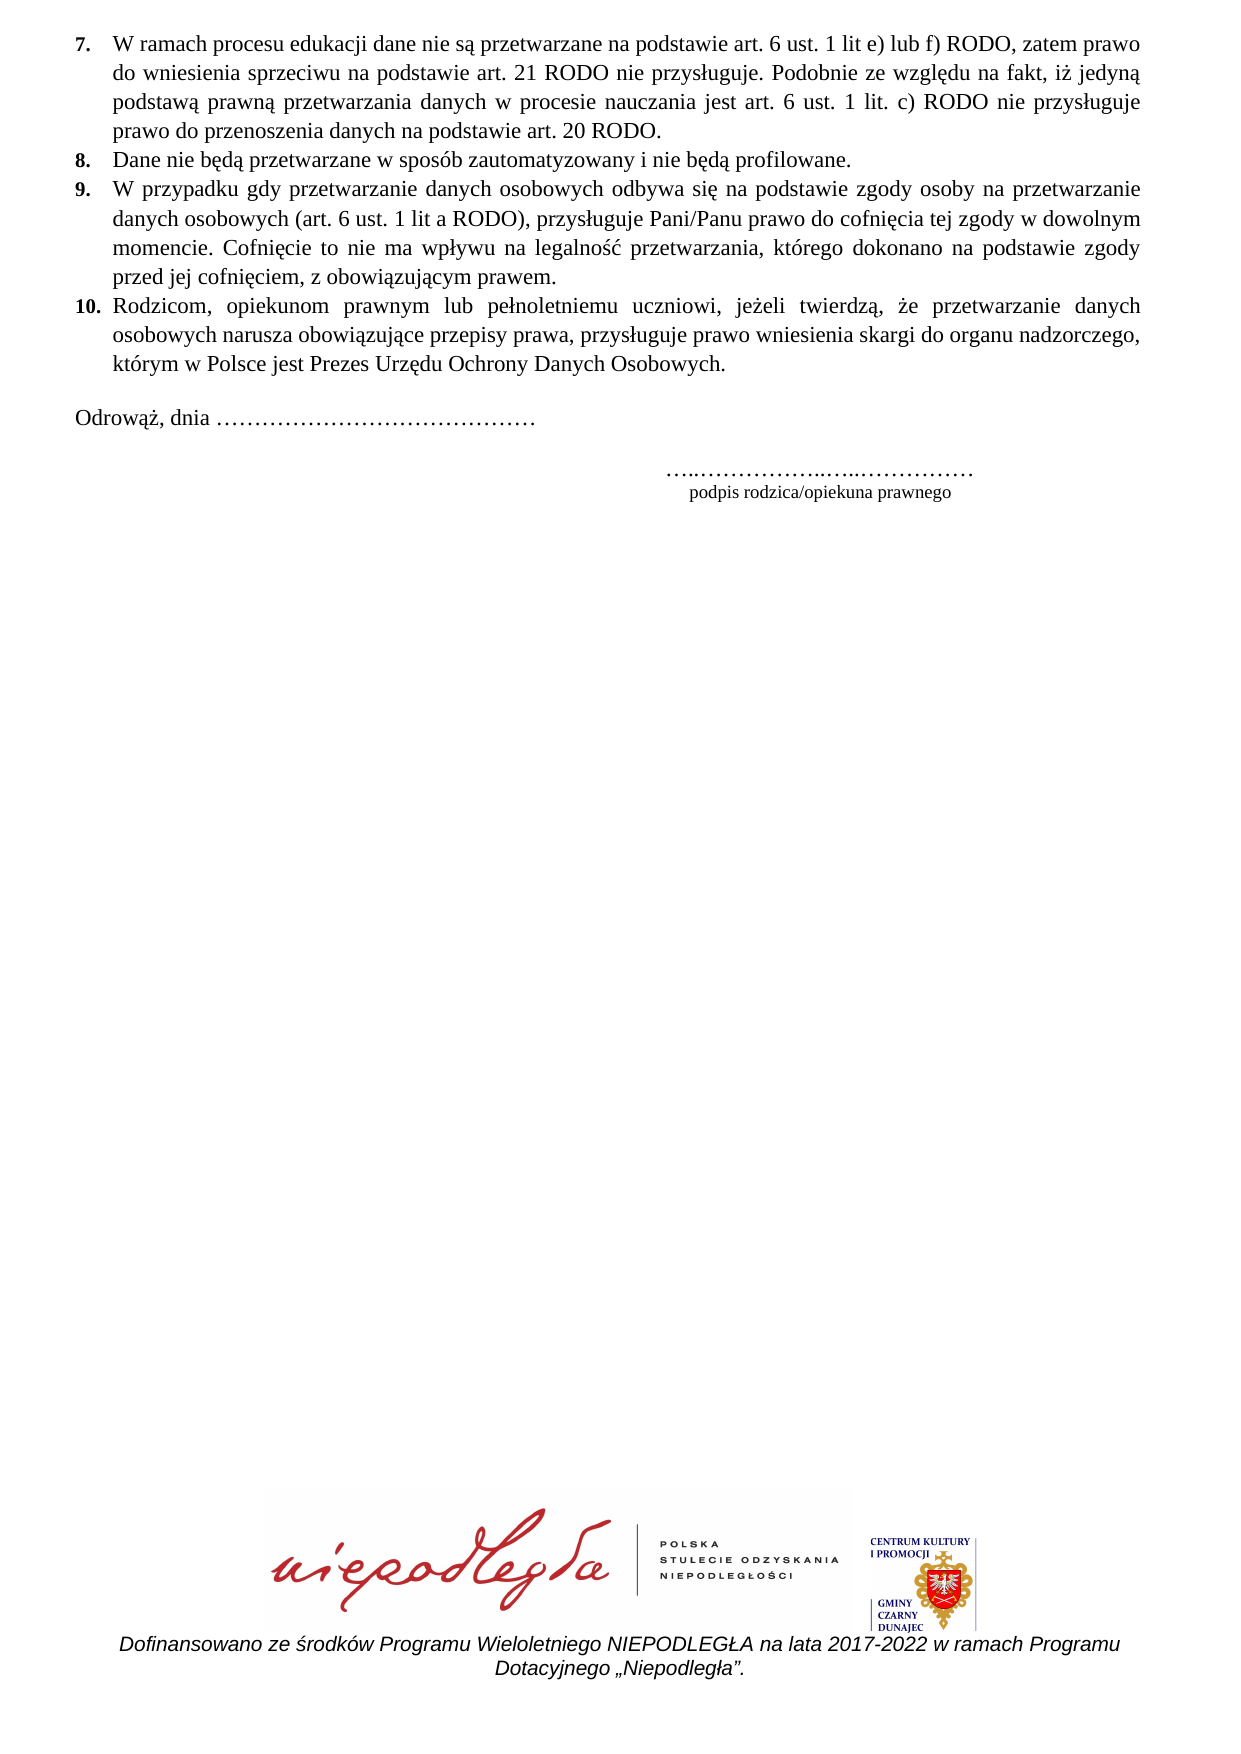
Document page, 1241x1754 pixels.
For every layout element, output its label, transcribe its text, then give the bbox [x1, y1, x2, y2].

text podpis rodzica/opiekuna prawnego [75, 481, 1165, 503]
list W przypadku gdy przetwarzanie danych osobowych odbywa się na podstawie zgody osoby na przetwarzanie danych osobowych (art. 6 ust. 1 lit a RODO), przysługuje Pani/Panu prawo do cofnięcia tej zgody w dowolnym momencie. Cofnięcie to nie ma wpływu na legalność przetwarzania, którego dokonano na podstawie zgody przed jej cofnięciem, z obowiązującym prawem. [75, 175, 1143, 289]
list W ramach procesu edukacji dane nie są przetwarzane na podstawie art. 6 ust. 1 lit e) lub f) RODO, zatem prawo do wniesienia sprzeciwu na podstawie art. 21 RODO nie przysługuje. Podobnie ze względu na fakt, iż jedyną podstawą prawną przetwarzania danych w procesie nauczania jest art. 6 ust. 1 lit. c) RODO nie przysługuje prawo do przenoszenia danych na podstawie art. 20 RODO. [75, 29, 1143, 143]
text …..……………..…..…………… [75, 455, 1165, 481]
picture [870, 1538, 977, 1633]
list Rodzicom, opiekunom prawnym lub pełnoletniemu uczniowi, jeżeli twierdzą, że przetwarzanie danych osobowych narusza obowiązujące przepisy prawa, przysługuje prawo wniesienia skargi do organu nadzorczego, którym w Polsce jest Prezes Urzędu Ochrony Danych Osobowych. [75, 292, 1143, 377]
picture [264, 1487, 854, 1633]
list Dane nie będą przetwarzane w sposób zautomatyzowany i nie będą profilowane. [75, 146, 1143, 173]
text Odrowąż, dnia …………………………………… [75, 404, 1165, 430]
